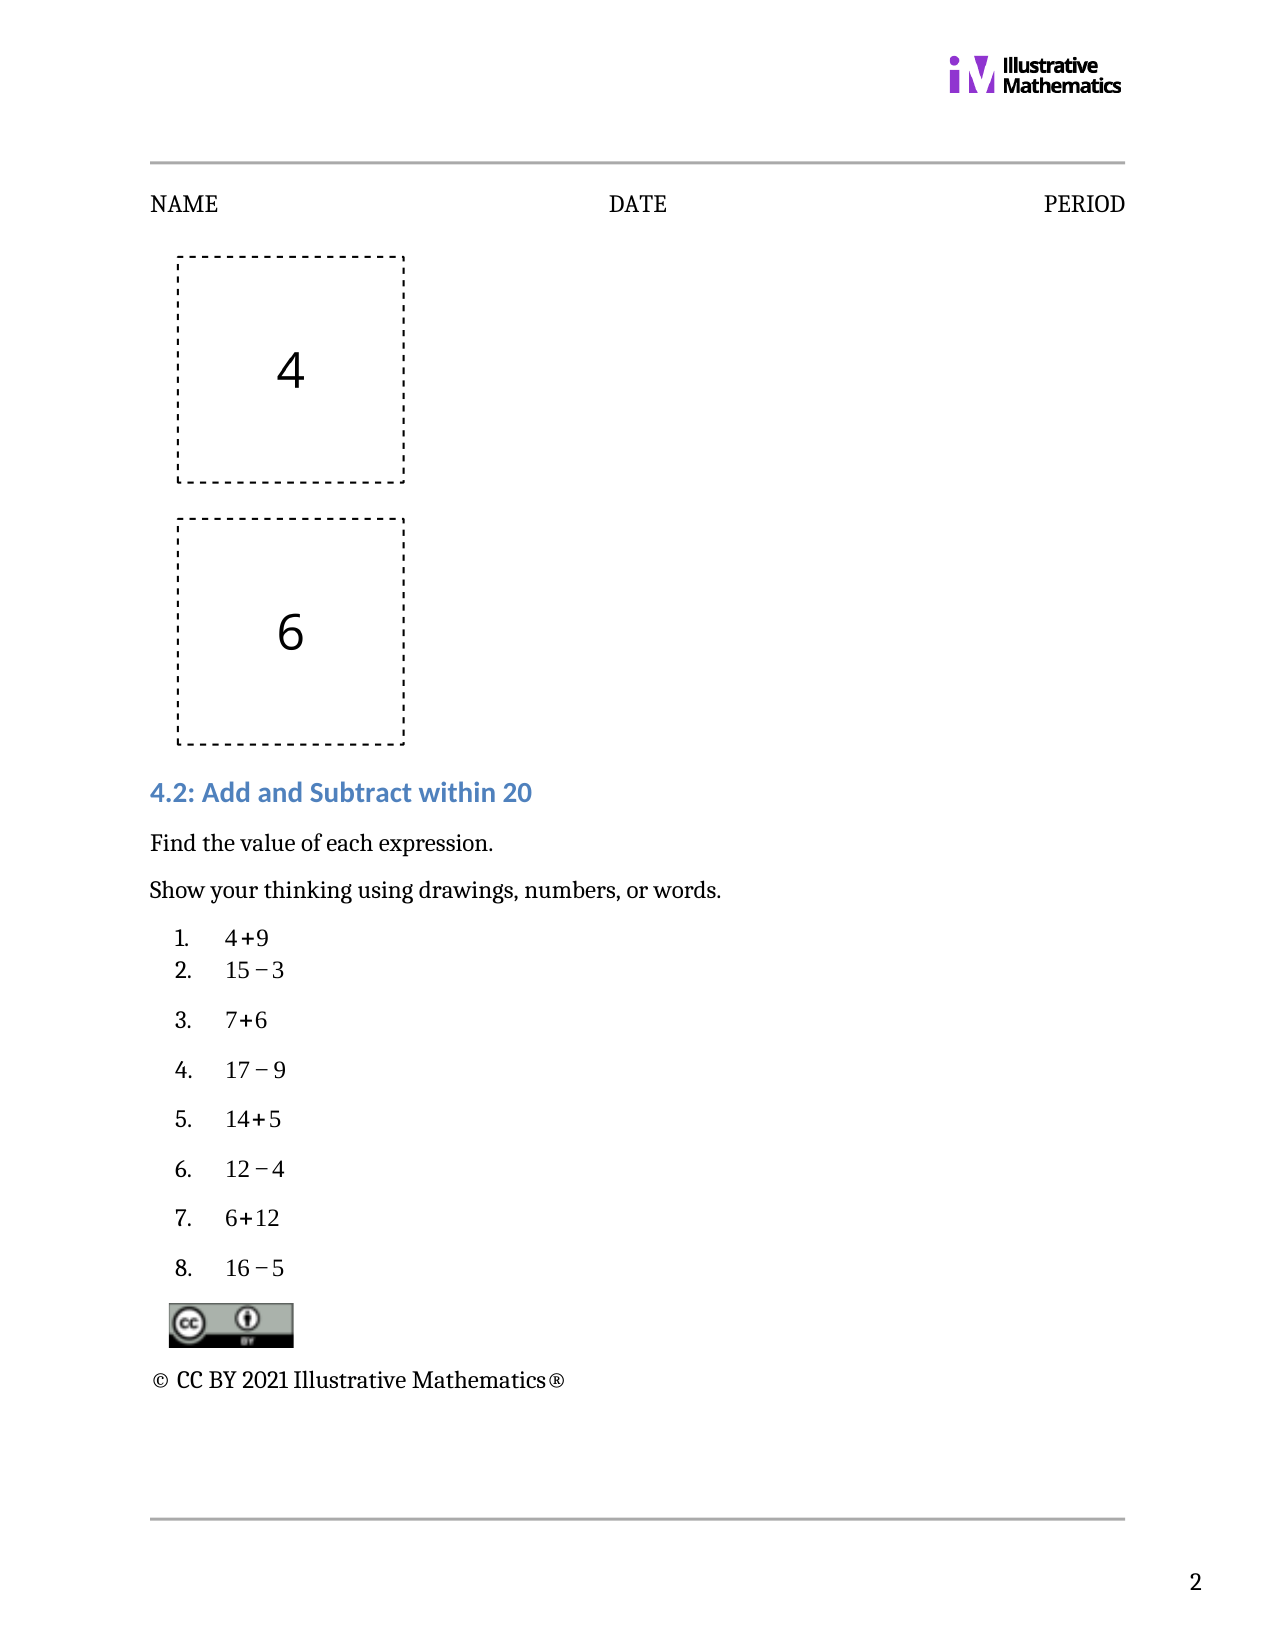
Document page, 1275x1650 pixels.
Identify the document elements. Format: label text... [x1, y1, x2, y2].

picture [168, 247, 413, 492]
text Show your thinking using drawings, numbers, or words. [150, 876, 1125, 905]
text © CC BY 2021 Illustrative Mathematics® [150, 1366, 1125, 1395]
picture [168, 510, 413, 754]
picture [949, 55, 1121, 93]
picture [168, 1303, 294, 1348]
subtitle 4.2: Add and Subtract within 20 [150, 774, 1125, 810]
text Find the value of each expression. [150, 829, 1125, 858]
